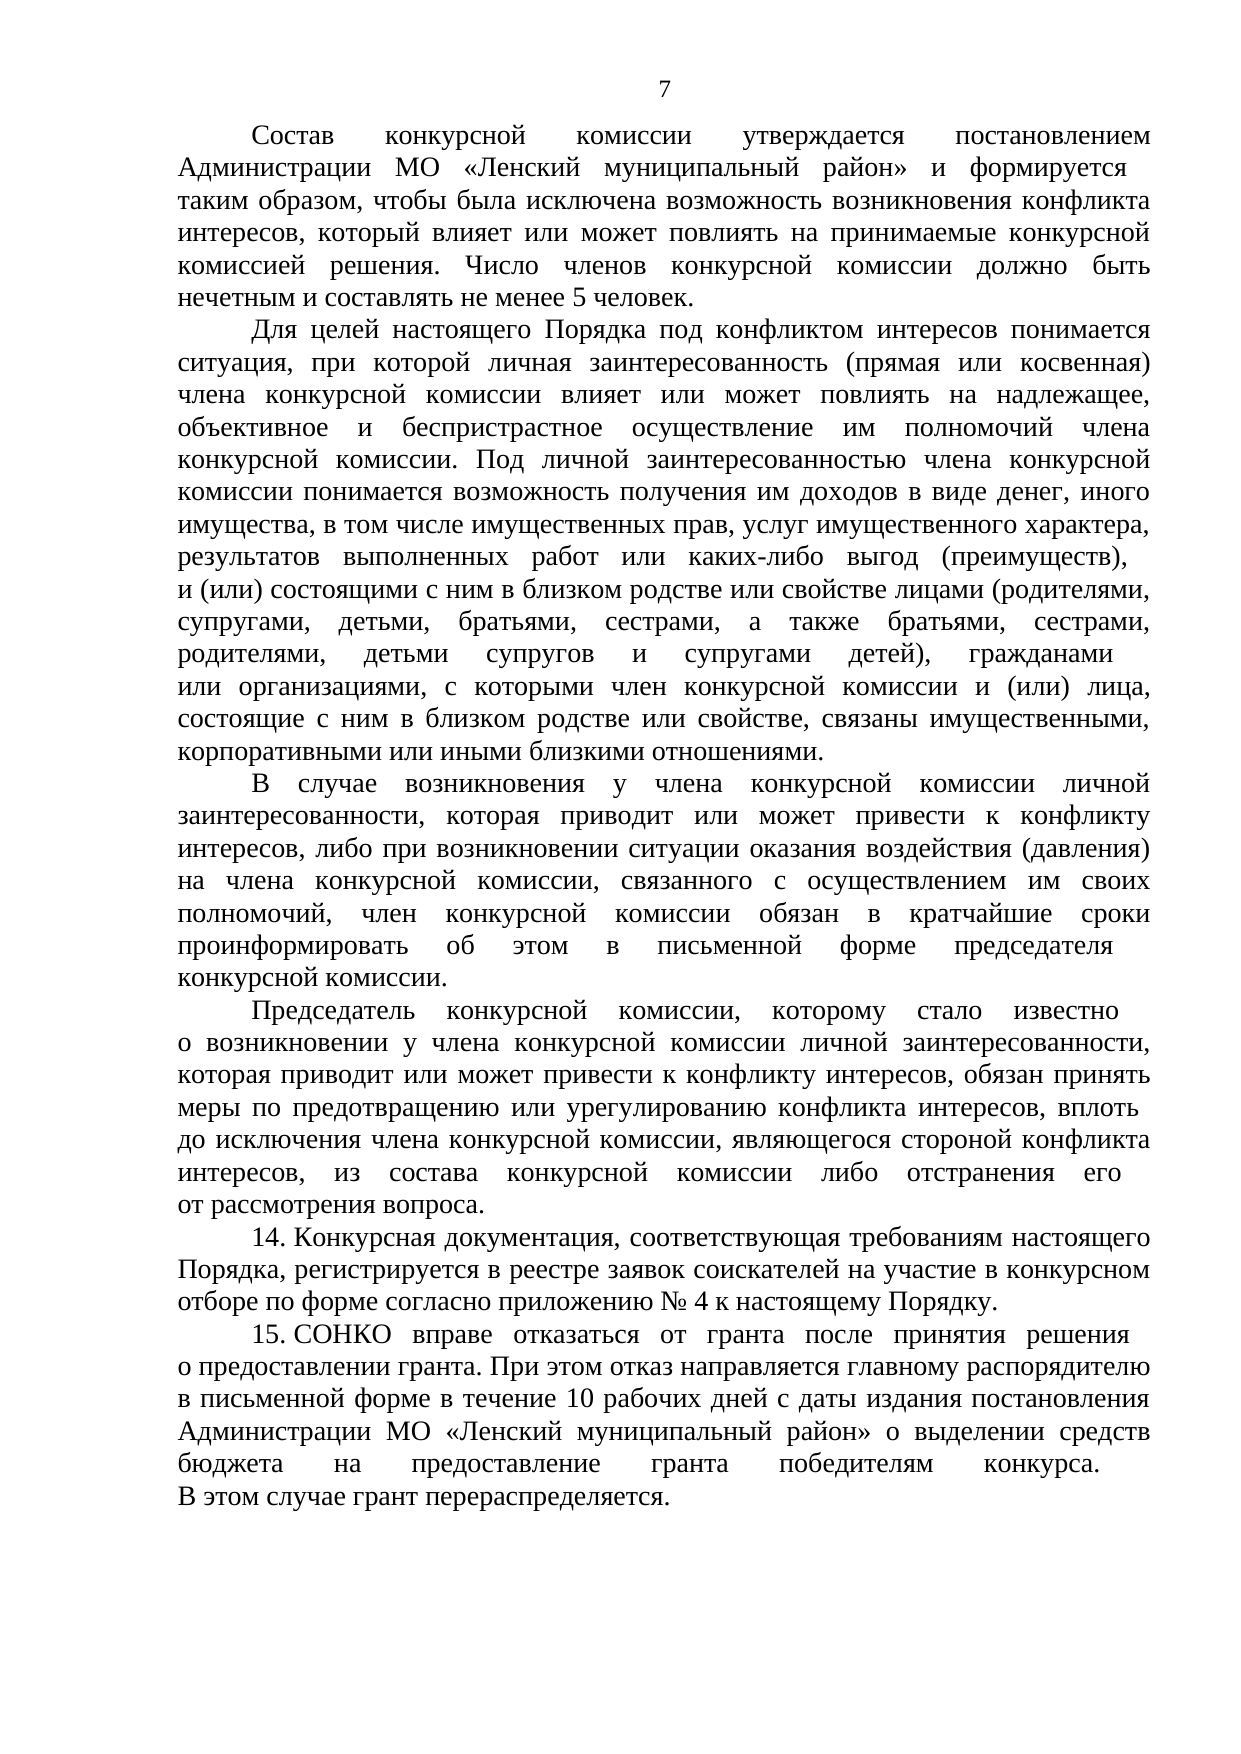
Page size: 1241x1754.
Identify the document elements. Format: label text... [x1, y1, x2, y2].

text Председатель конкурсной комиссии, которому стало известно о возникновении у члена конкурсной комиссии личной заинтересованности, которая приводит или может привести к конфликту интересов, обязан принять меры по предотвращению или урегулированию конфликта интересов, вплоть до исключения члена конкурсной комиссии, являющегося стороной конфликта интересов, из состава конкурсной комиссии либо отстранения его от рассмотрения вопроса. [177, 993, 1152, 1219]
list СОНКО вправе отказаться от гранта после принятия решения о предоставлении гранта. При этом отказ направляется главному распорядителю в письменной форме в течение 10 рабочих дней с даты издания постановления Администрации МО «Ленский муниципальный район» о выделении средств бюджета на предоставление гранта победителям конкурса. В этом случае грант перераспределяется. [177, 1317, 1152, 1511]
list Конкурсная документация, соответствующая требованиям настоящего Порядка, регистрируется в реестре заявок соискателей на участие в конкурсном отборе по форме согласно приложению № 4 к настоящему Порядку. [177, 1219, 1152, 1317]
list Состав конкурсной комиссии утверждается постановлением Администрации МО «Ленский муниципальный район» и формируется таким образом, чтобы была исключена возможность возникновения конфликта интересов, который влияет или может повлиять на принимаемые конкурсной комиссией решения. Число членов конкурсной комиссии должно быть нечетным и составлять не менее 5 человек. [177, 118, 1152, 312]
list В случае возникновения у члена конкурсной комиссии личной заинтересованности, которая приводит или может привести к конфликту интересов, либо при возникновении ситуации оказания воздействия (давления) на члена конкурсной комиссии, связанного с осуществлением им своих полномочий, член конкурсной комиссии обязан в кратчайшие сроки проинформировать об этом в письменной форме председателя конкурсной комиссии. [177, 766, 1152, 993]
list Для целей настоящего Порядка под конфликтом интересов понимается ситуация, при которой личная заинтересованность (прямая или косвенная) члена конкурсной комиссии влияет или может повлиять на надлежащее, объективное и беспристрастное осуществление им полномочий члена конкурсной комиссии. Под личной заинтересованностью члена конкурсной комиссии понимается возможность получения им доходов в виде денег, иного имущества, в том числе имущественных прав, услуг имущественного характера, результатов выполненных работ или каких-либо выгод (преимуществ), и (или) состоящими с ним в близком родстве или свойстве лицами (родителями, супругами, детьми, братьями, сестрами, а также братьями, сестрами, родителями, детьми супругов и супругами детей), гражданами или организациями, с которыми член конкурсной комиссии и (или) лица, состоящие с ним в близком родстве или свойстве, связаны имущественными, корпоративными или иными близкими отношениями. [177, 312, 1152, 766]
